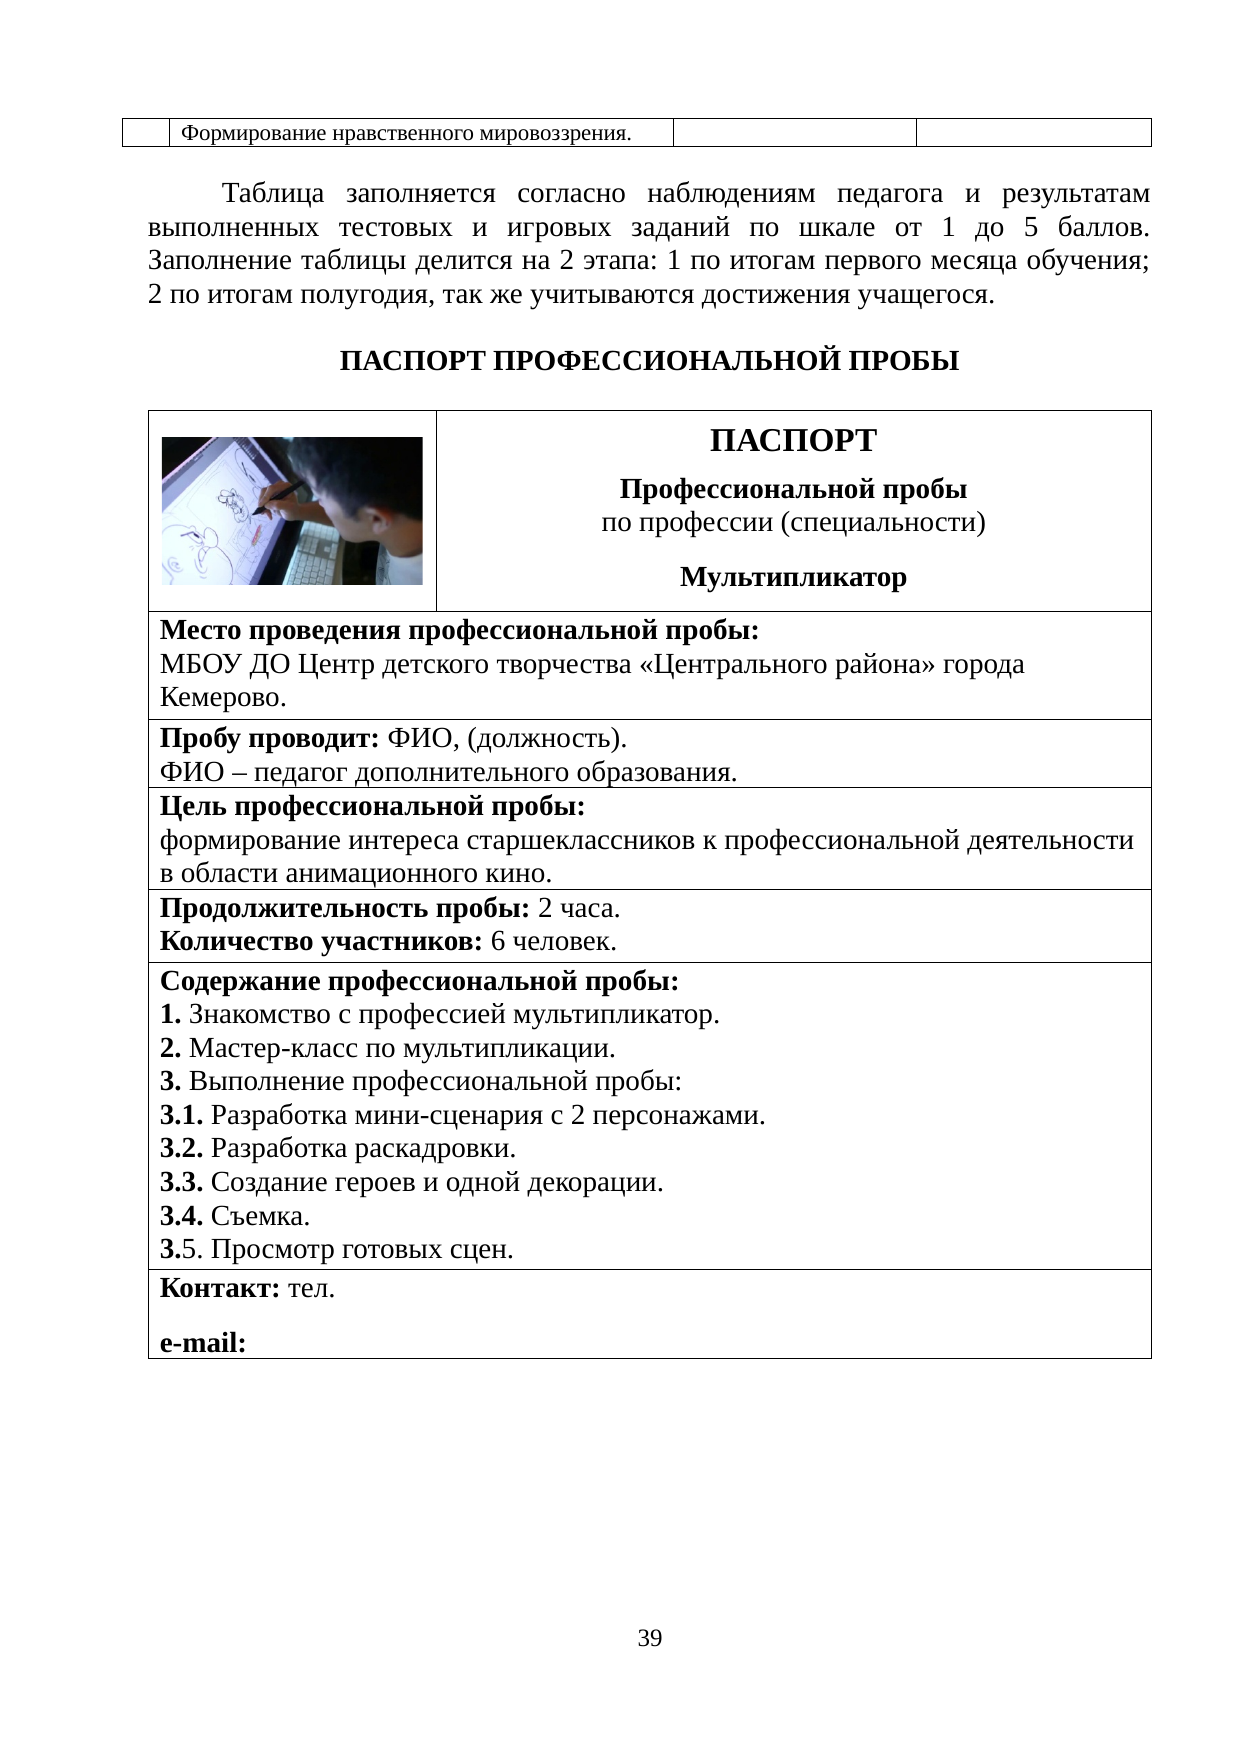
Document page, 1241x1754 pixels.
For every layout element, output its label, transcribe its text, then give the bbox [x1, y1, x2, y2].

table_cell Цель профессиональной пробы: формирование интереса старшеклассников к профессиональной деятельности в области анимационного кино. [149, 788, 1151, 889]
table_header ПАСПОРТ [437, 411, 1151, 468]
table_header [149, 411, 436, 611]
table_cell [170, 119, 673, 146]
table_cell 2. [123, 119, 169, 146]
table_cell Место проведения профессиональной пробы: МБОУ ДО Центр детского творчества «Центрального района» города Кемерово. [149, 612, 1151, 719]
picture [161, 437, 423, 585]
text Таблица заполняется согласно наблюдениям педагога и результатам выполненных тестовых и игровых заданий по шкале от 1 до 5 баллов. Заполнение таблицы делится на 2 этапа: 1 по итогам первого месяца обучения; 2 по итогам полугодия, так же учитываются достижения учащегося. [148, 175, 1152, 309]
table_cell Пробу проводит: ФИО, (должность). ФИО – педагог дополнительного образования. [149, 720, 1151, 787]
table_cell Контакт: тел. е-mail: [149, 1270, 1151, 1358]
table_cell Продолжительность пробы: 2 часа. Количество участников: 6 человек. [149, 890, 1151, 962]
table_cell Содержание профессиональной пробы: 1. Знакомство с профессией мультипликатор. 2. Мастер-класс по мультипликации. 3. Выполнение профессиональной пробы: 3.1. Разработка мини-сценария с 2 персонажами. 3.2. Разработка раскадровки. 3.3. Создание героев и одной декорации. 3.4. Съемка. 3.5. Просмотр готовых сцен. [149, 963, 1151, 1269]
text ПАСПОРТ ПРОФЕССИОНАЛЬНОЙ ПРОБЫ [148, 343, 1152, 377]
table_cell [674, 119, 916, 146]
table_cell Мультипликатор [437, 540, 1151, 611]
table_cell [917, 119, 1151, 146]
table_cell Профессиональной пробы по профессии (специальности) [437, 468, 1151, 540]
